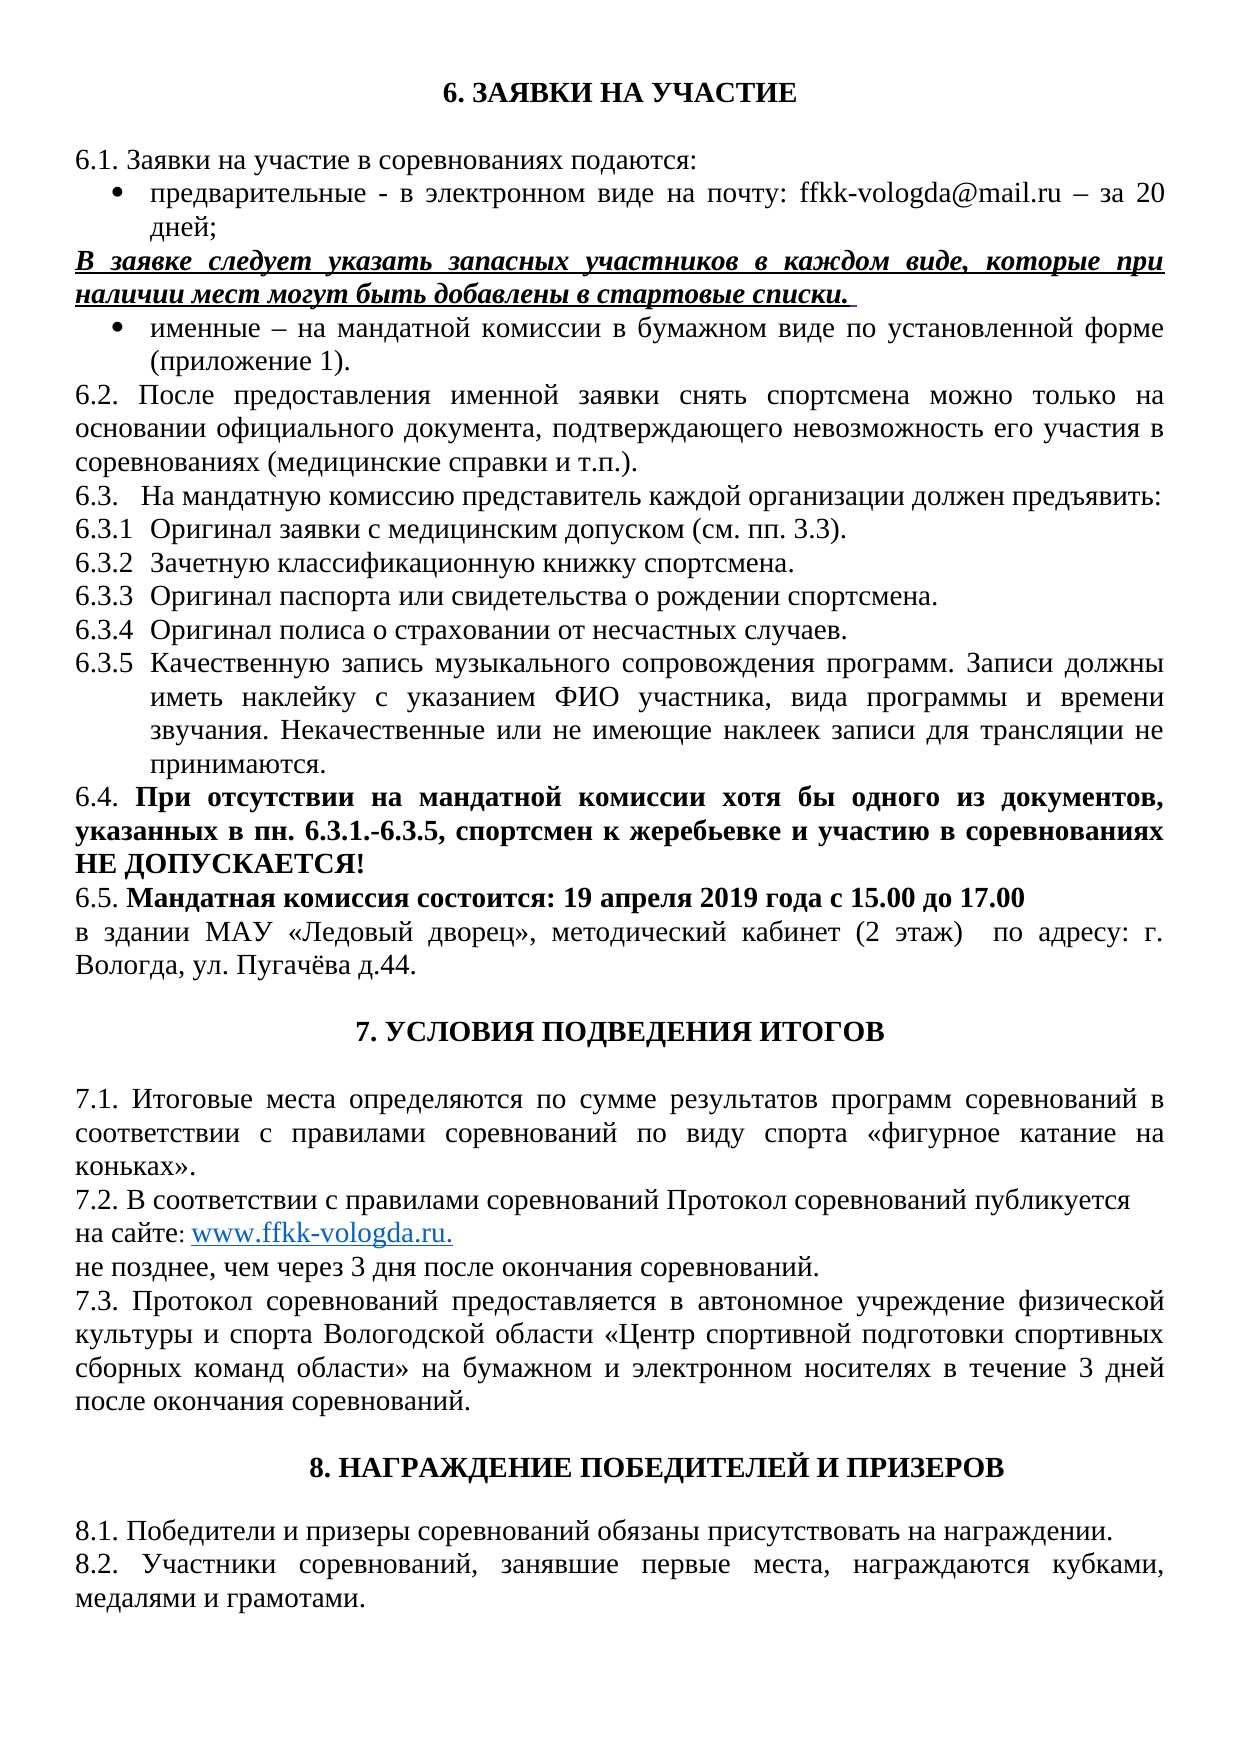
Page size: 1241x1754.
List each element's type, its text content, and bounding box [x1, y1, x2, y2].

list Оригинал заявки с медицинским допуском (см. пп. 3.3). [75, 511, 1165, 545]
text 6.1. Заявки на участие в соревнованиях подаются: [75, 142, 1165, 176]
text не позднее, чем через 3 дня после окончания соревнований. [75, 1249, 1165, 1283]
text 7. УСЛОВИЯ ПОДВЕДЕНИЯ ИТОГОВ [75, 1014, 1165, 1048]
text 6.4. При отсутствии на мандатной комиссии хотя бы одного из документов, указанных в пн. 6.3.1.-6.3.5, спортсмен к жеребьевке и участию в соревнованиях НЕ ДОПУСКАЕТСЯ! [75, 779, 1165, 880]
list На мандатную комиссию представитель каждой организации должен предъявить: [75, 478, 1165, 511]
text 6.2. После предоставления именной заявки снять спортсмена можно только на основании официального документа, подтверждающего невозможность его участия в соревнованиях (медицинские справки и т.п.). [75, 377, 1165, 478]
list именные – на мандатной комиссии в бумажном виде по установленной форме (приложение 1). [112, 310, 1165, 377]
text 7.3. Протокол соревнований предоставляется в автономное учреждение физической культуры и спорта Вологодской области «Центр спортивной подготовки спортивных сборных команд области» на бумажном и электронном носителях в течение 3 дней после окончания соревнований. [75, 1283, 1165, 1417]
list Зачетную классификационную книжку спортсмена. [75, 545, 1165, 578]
text В заявке следует указать запасных участников в каждом виде, которые при наличии мест могут быть добавлены в стартовые списки. [75, 243, 1165, 272]
list Оригинал паспорта или свидетельства о рождении спортсмена. [75, 578, 1165, 612]
text в здании МАУ «Ледовый дворец», методический кабинет (2 этаж) по адресу: г. Вологда, ул. Пугачёва д.44. [75, 914, 1165, 981]
list Качественную запись музыкального сопровождения программ. Записи должны иметь наклейку с указанием ФИО участника, вида программы и времени звучания. Некачественные или не имеющие наклеек записи для трансляции не принимаются. [75, 645, 1165, 779]
list предварительные - в электронном виде на почту: ffkk-vologda@mail.ru – за 20 дней; [112, 176, 1165, 243]
text 7.1. Итоговые места определяются по сумме результатов программ соревнований в соответствии с правилами соревнований по виду спорта «фигурное катание на коньках». [75, 1081, 1165, 1182]
text 6. ЗАЯВКИ НА УЧАСТИЕ [75, 75, 1165, 108]
text 6.5. Мандатная комиссия состоится: 19 апреля 2019 года с 15.00 до 17.00 [75, 880, 1165, 914]
text 7.2. В соответствии с правилами соревнований Протокол соревнований публикуется на сайте: www.ffkk-vologda.ru. [75, 1182, 1165, 1249]
text В заявке следует указать запасных участников в каждом виде, которые при наличии мест могут быть добавлены в стартовые списки. [75, 274, 1165, 310]
list Оригинал полиса о страховании от несчастных случаев. [75, 612, 1165, 645]
text 8.2. Участники соревнований, занявшие первые места, награждаются кубками, медалями и грамотами. [75, 1546, 1165, 1613]
text 8.1. Победители и призеры соревнований обязаны присутствовать на награждении. [75, 1513, 1165, 1546]
text 8. НАГРАЖДЕНИЕ ПОБЕДИТЕЛЕЙ И ПРИЗЕРОВ [75, 1450, 1165, 1484]
